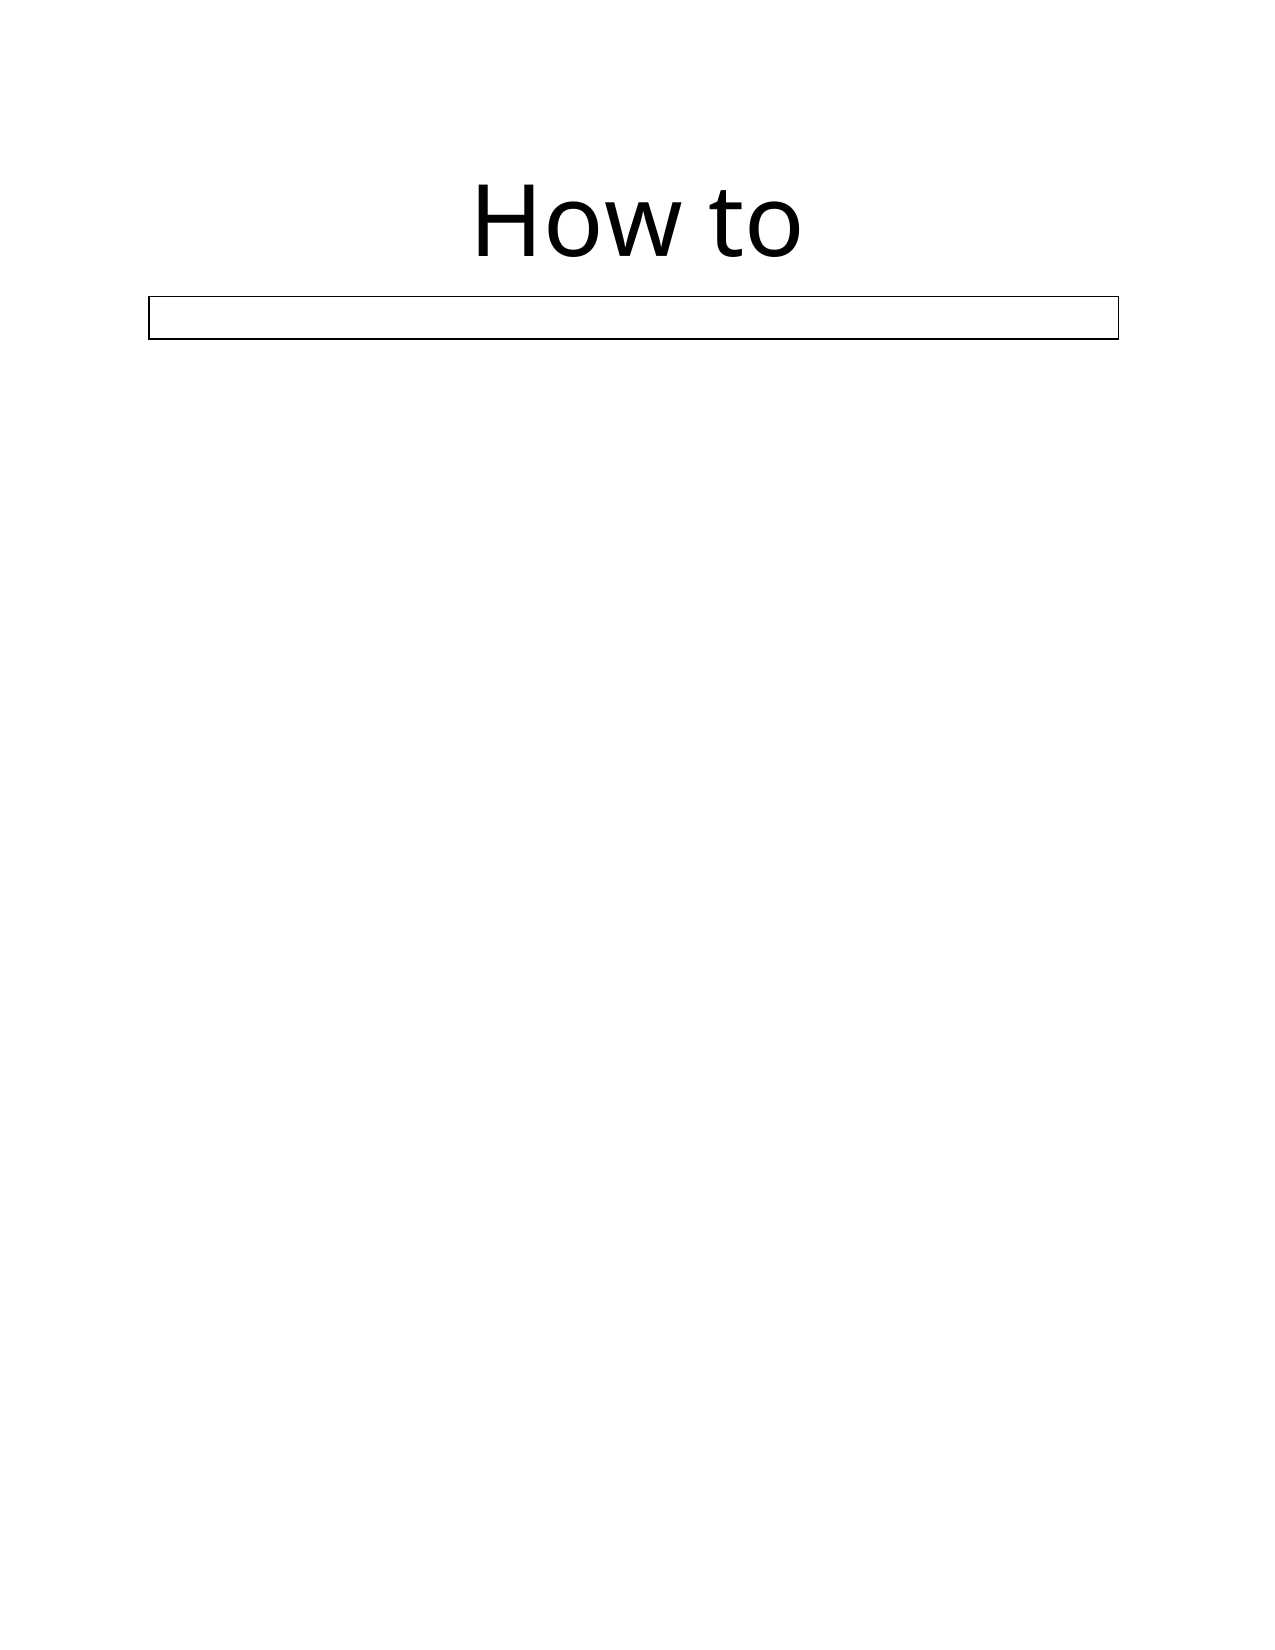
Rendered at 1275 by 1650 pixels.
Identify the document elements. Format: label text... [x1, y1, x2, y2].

text How to [150, 150, 1125, 286]
